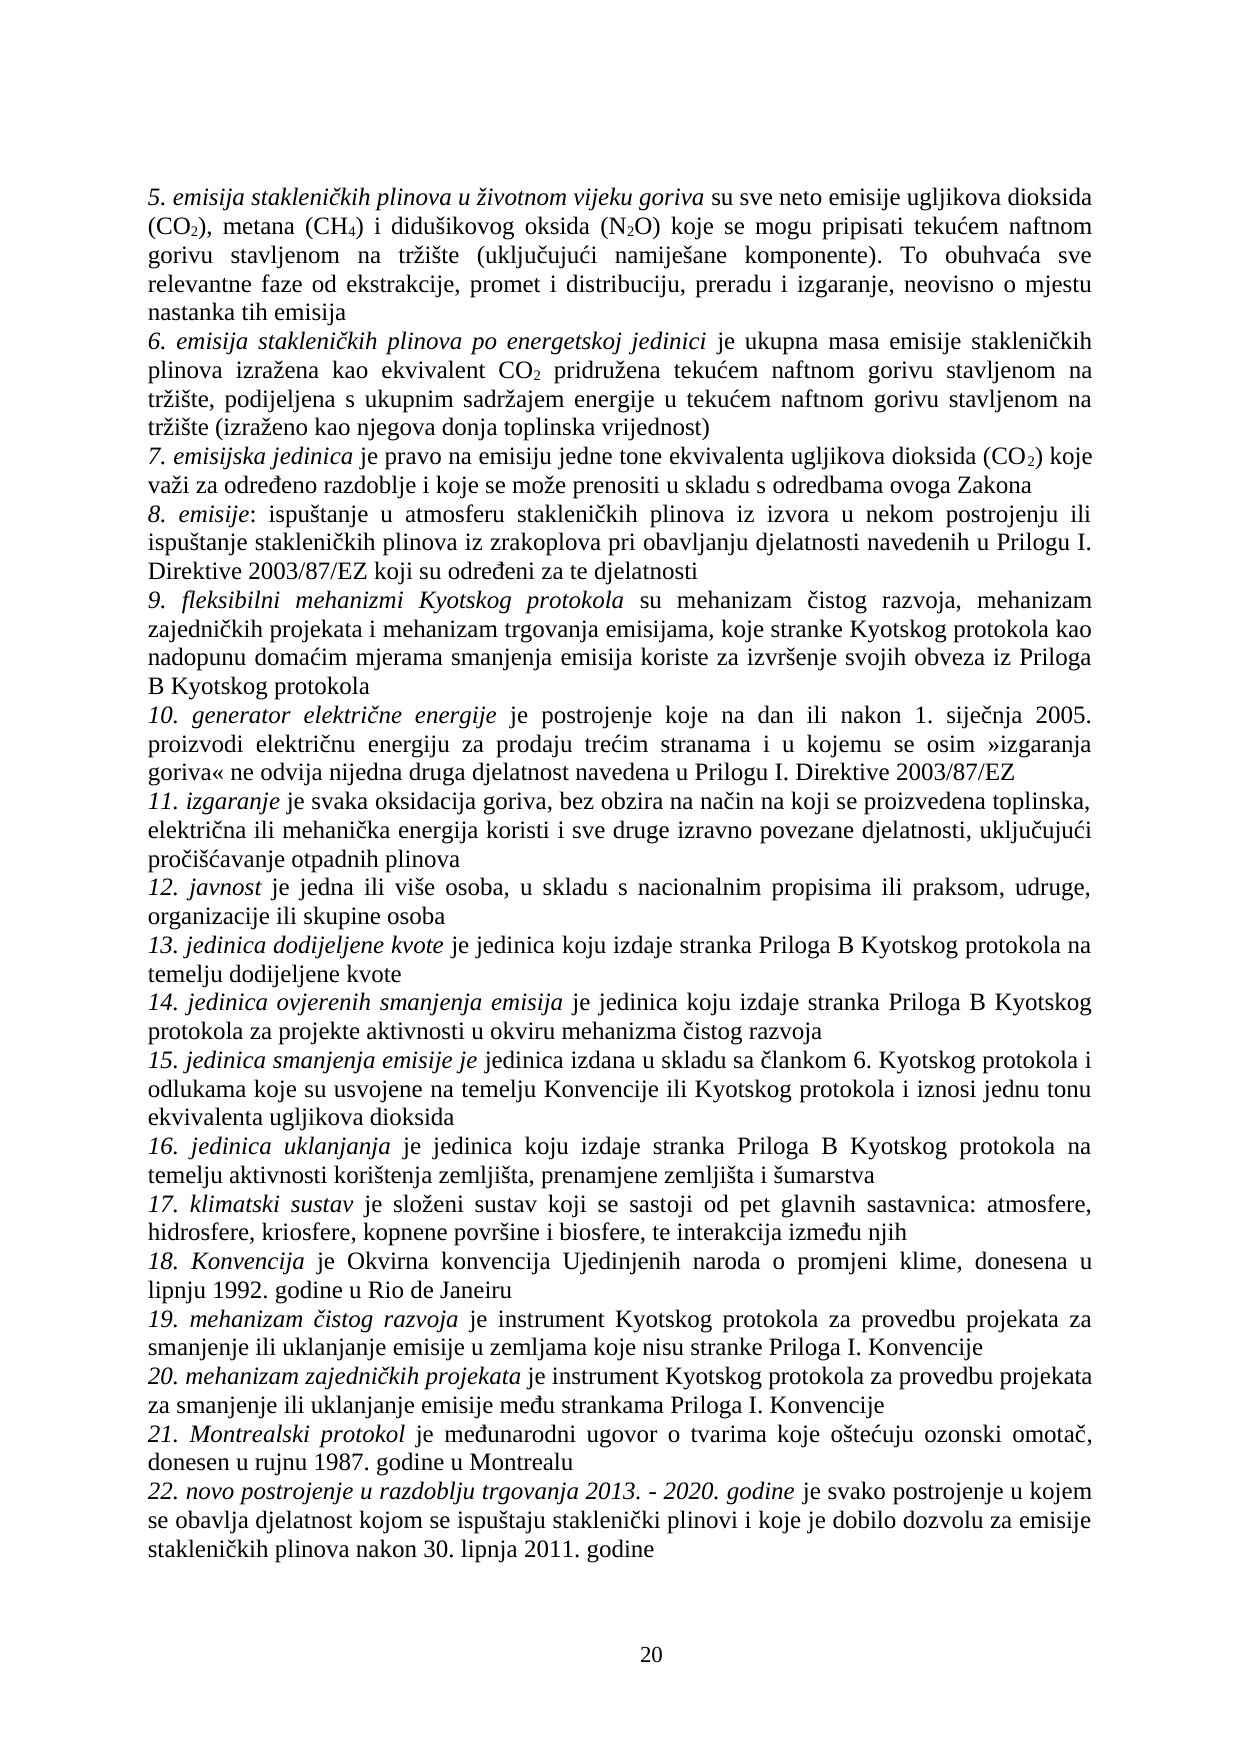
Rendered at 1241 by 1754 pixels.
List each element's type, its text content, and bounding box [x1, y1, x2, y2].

list 14. jedinica ovjerenih smanjenja emisija je jedinica koju izdaje stranka Priloga B Kyotskog protokola za projekte aktivnosti u okviru mehanizma čistog razvoja [148, 987, 1093, 1045]
list 20. mehanizam zajedničkih projekata je instrument Kyotskog protokola za provedbu projekata za smanjenje ili uklanjanje emisije među strankama Priloga I. Konvencije [148, 1361, 1093, 1419]
list 12. javnost je jedna ili više osoba, u skladu s nacionalnim propisima ili praksom, udruge, organizacije ili skupine osoba [148, 872, 1093, 930]
list 21. Montrealski protokol je međunarodni ugovor o tvarima koje oštećuju ozonski omotač, donesen u rujnu 1987. godine u Montrealu [148, 1419, 1093, 1476]
list 16. jedinica uklanjanja je jedinica koju izdaje stranka Priloga B Kyotskog protokola na temelju aktivnosti korištenja zemljišta, prenamjene zemljišta i šumarstva [148, 1131, 1093, 1189]
list 8. emisije: ispuštanje u atmosferu stakleničkih plinova iz izvora u nekom postrojenju ili ispuštanje stakleničkih plinova iz zrakoplova pri obavljanju djelatnosti navedenih u Prilogu I. Direktive 2003/87/EZ koji su određeni za te djelatnosti [148, 499, 1093, 585]
list 7. emisijska jedinica je pravo na emisiju jedne tone ekvivalenta ugljikova dioksida (CO2) koje važi za određeno razdoblje i koje se može prenositi u skladu s odredbama ovoga Zakona [148, 441, 1093, 499]
list 13. jedinica dodijeljene kvote je jedinica koju izdaje stranka Priloga B Kyotskog protokola na temelju dodijeljene kvote [148, 930, 1093, 987]
list 15. jedinica smanjenja emisije je jedinica izdana u skladu sa člankom 6. Kyotskog protokola i odlukama koje su usvojene na temelju Konvencije ili Kyotskog protokola i iznosi jednu tonu ekvivalenta ugljikova dioksida [148, 1045, 1093, 1131]
list 9. fleksibilni mehanizmi Kyotskog protokola su mehanizam čistog razvoja, mehanizam zajedničkih projekata i mehanizam trgovanja emisijama, koje stranke Kyotskog protokola kao nadopunu domaćim mjerama smanjenja emisija koriste za izvršenje svojih obveza iz Priloga B Kyotskog protokola [148, 585, 1093, 700]
list 19. mehanizam čistog razvoja je instrument Kyotskog protokola za provedbu projekata za smanjenje ili uklanjanje emisije u zemljama koje nisu stranke Priloga I. Konvencije [148, 1304, 1093, 1361]
list 5. emisija stakleničkih plinova u životnom vijeku goriva su sve neto emisije ugljikova dioksida (CO2), metana (CH4) i didušikovog oksida (N2O) koje se mogu pripisati tekućem naftnom gorivu stavljenom na tržište (uključujući namiješane komponente). To obuhvaća sve relevantne faze od ekstrakcije, promet i distribuciju, preradu i izgaranje, neovisno o mjestu nastanka tih emisija [148, 182, 1093, 326]
list 11. izgaranje je svaka oksidacija goriva, bez obzira na način na koji se proizvedena toplinska, električna ili mehanička energija koristi i sve druge izravno povezane djelatnosti, uključujući pročišćavanje otpadnih plinova [148, 786, 1093, 872]
list 22. novo postrojenje u razdoblju trgovanja 2013. - 2020. godine je svako postrojenje u kojem se obavlja djelatnost kojom se ispuštaju staklenički plinovi i koje je dobilo dozvolu za emisije stakleničkih plinova nakon 30. lipnja 2011. godine [148, 1476, 1093, 1562]
list 10. generator električne energije je postrojenje koje na dan ili nakon 1. siječnja 2005. proizvodi električnu energiju za prodaju trećim stranama i u kojemu se osim »izgaranja goriva« ne odvija nijedna druga djelatnost navedena u Prilogu I. Direktive 2003/87/EZ [148, 700, 1093, 786]
list 6. emisija stakleničkih plinova po energetskoj jedinici je ukupna masa emisije stakleničkih plinova izražena kao ekvivalent CO2 pridružena tekućem naftnom gorivu stavljenom na tržište, podijeljena s ukupnim sadržajem energije u tekućem naftnom gorivu stavljenom na tržište (izraženo kao njegova donja toplinska vrijednost) [148, 326, 1093, 441]
list 18. Konvencija je Okvirna konvencija Ujedinjenih naroda o promjeni klime, donesena u lipnju 1992. godine u Rio de Janeiru [148, 1246, 1093, 1304]
list 17. klimatski sustav je složeni sustav koji se sastoji od pet glavnih sastavnica: atmosfere, hidrosfere, kriosfere, kopnene površine i biosfere, te interakcija između njih [148, 1189, 1093, 1246]
